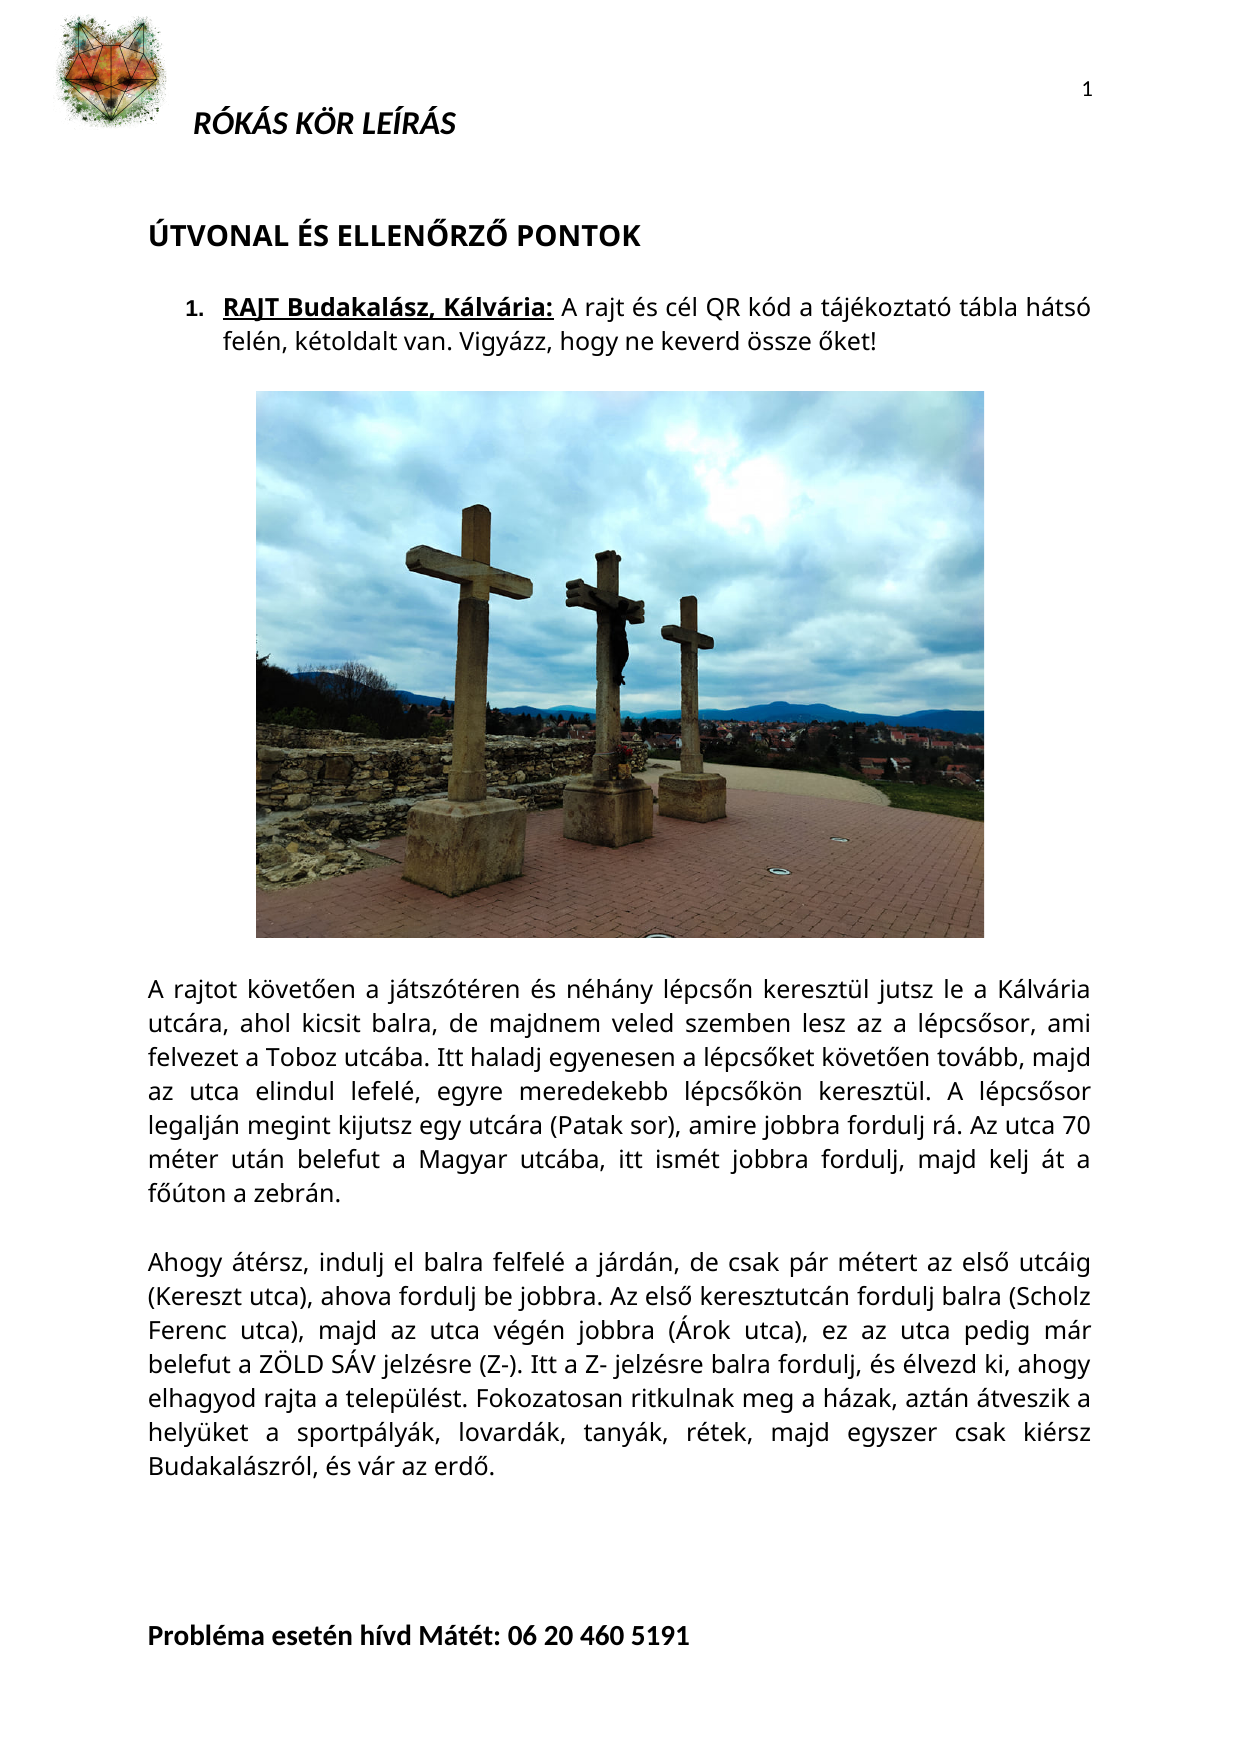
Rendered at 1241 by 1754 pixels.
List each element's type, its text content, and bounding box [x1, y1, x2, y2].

picture [256, 391, 985, 938]
list RAJT Budakalász, Kálvária: A rajt és cél QR kód a tájékoztató tábla hátsó felén, kétoldalt van. Vigyázz, hogy ne keverd össze őket! [185, 289, 1093, 358]
picture [53, 14, 169, 130]
text A rajtot követően a játszótéren és néhány lépcsőn keresztül jutsz le a Kálvária utcára, ahol kicsit balra, de majdnem veled szemben lesz az a lépcsősor, ami felvezet a Toboz utcába. Itt haladj egyenesen a lépcsőket követően tovább, majd az utca elindul lefelé, egyre meredekebb lépcsőkön keresztül. A lépcsősor legalján megint kijutsz egy utcára (Patak sor), amire jobbra fordulj rá. Az utca 70 méter után belefut a Magyar utcába, itt ismét jobbra fordulj, majd kelj át a főúton a zebrán. [148, 972, 1093, 1210]
text ÚTVONAL ÉS ELLENŐRZŐ PONTOK [148, 216, 1093, 255]
text Ahogy átérsz, indulj el balra felfelé a járdán, de csak pár métert az első utcáig (Kereszt utca), ahova fordulj be jobbra. Az első keresztutcán fordulj balra (Scholz Ferenc utca), majd az utca végén jobbra (Árok utca), ez az utca pedig már belefut a ZÖLD SÁV jelzésre (Z-). Itt a Z- jelzésre balra fordulj, és élvezd ki, ahogy elhagyod rajta a települést. Fokozatosan ritkulnak meg a házak, aztán átveszik a helyüket a sportpályák, lovardák, tanyák, rétek, majd egyszer csak kiérsz Budakalászról, és vár az erdő. [148, 1244, 1093, 1483]
